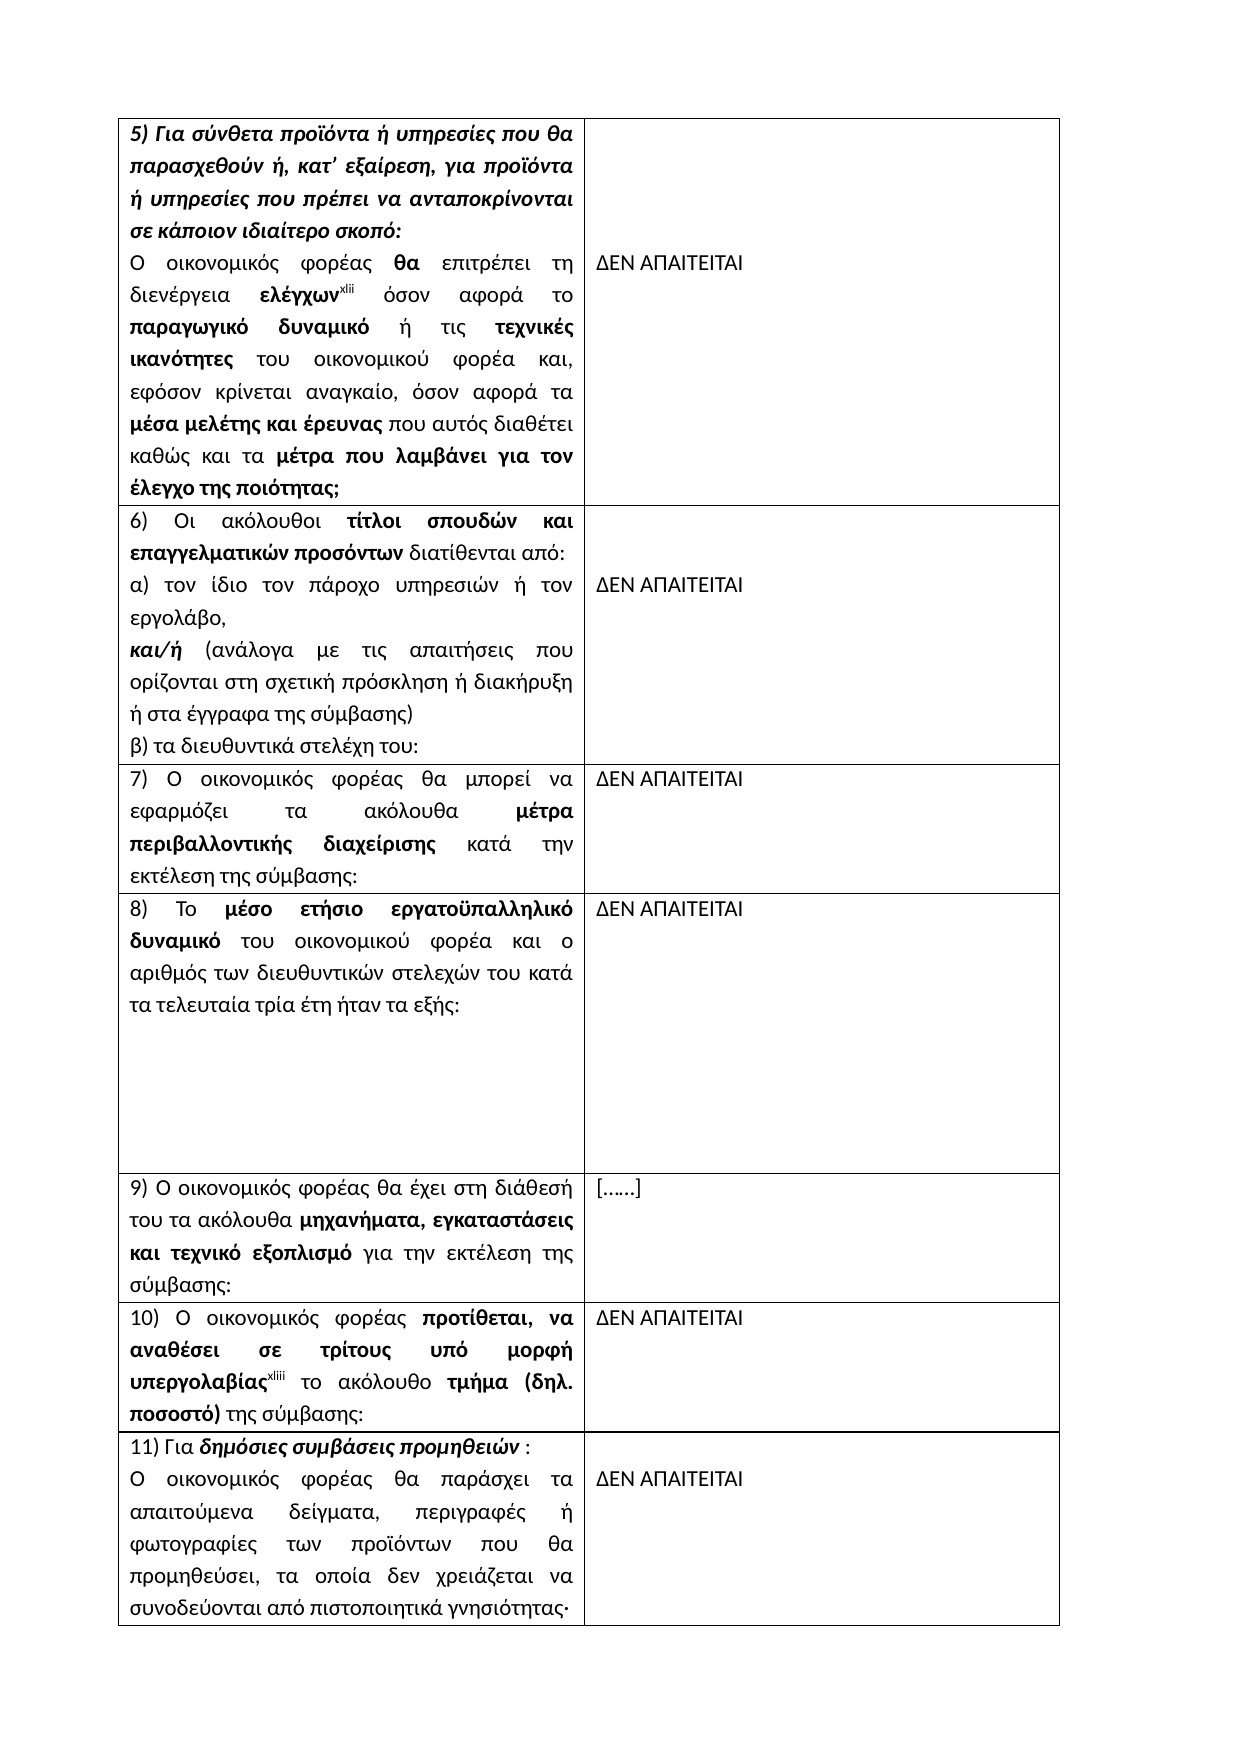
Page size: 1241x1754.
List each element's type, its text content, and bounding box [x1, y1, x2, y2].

table_cell 9) Ο οικονομικός φορέας θα έχει στη διάθεσή του τα ακόλουθα μηχανήματα, εγκαταστάσεις και τεχνικό εξοπλισμό για την εκτέλεση της σύμβασης: [119, 1174, 584, 1302]
table_cell [……] [585, 1174, 1059, 1302]
table_cell 8) Το μέσο ετήσιο εργατοϋπαλληλικό δυναμικό του οικονομικού φορέα και ο αριθμός των διευθυντικών στελεχών του κατά τα τελευταία τρία έτη ήταν τα εξής: [119, 894, 584, 1172]
table_cell ΔΕΝ ΑΠΑΙΤΕΙΤΑΙ [585, 1303, 1059, 1431]
table_cell ΔΕΝ ΑΠΑΙΤΕΙΤΑΙ [585, 506, 1059, 763]
table_cell ΔΕΝ ΑΠΑΙΤΕΙΤΑΙ [585, 1433, 1059, 1625]
table_cell ΔΕΝ ΑΠΑΙΤΕΙΤΑΙ [585, 765, 1059, 893]
table_cell ΔΕΝ ΑΠΑΙΤΕΙΤΑΙ [585, 119, 1059, 505]
table_cell 6) Οι ακόλουθοι τίτλοι σπουδών και επαγγελματικών προσόντων διατίθενται από: α) τον ίδιο τον πάροχο υπηρεσιών ή τον εργολάβο, και/ή (ανάλογα με τις απαιτήσεις που ορίζονται στη σχετική πρόσκληση ή διακήρυξη ή στα έγγραφα της σύμβασης) β) τα διευθυντικά στελέχη του: [119, 506, 584, 763]
table_cell 10) Ο οικονομικός φορέας προτίθεται, να αναθέσει σε τρίτους υπό μορφή υπεργολαβίας το ακόλουθο τμήμα (δηλ. ποσοστό) της σύμβασης: [119, 1303, 584, 1431]
table_cell 5) Για σύνθετα προϊόντα ή υπηρεσίες που θα παρασχεθούν ή, κατ’ εξαίρεση, για προϊόντα ή υπηρεσίες που πρέπει να ανταποκρίνονται σε κάποιον ιδιαίτερο σκοπό: Ο οικονομικός φορέας θα επιτρέπει τη διενέργεια ελέγχων όσον αφορά το παραγωγικό δυναμικό ή τις τεχνικές ικανότητες του οικονομικού φορέα και, εφόσον κρίνεται αναγκαίο, όσον αφορά τα μέσα μελέτης και έρευνας που αυτός διαθέτει καθώς και τα μέτρα που λαμβάνει για τον έλεγχο της ποιότητας; [119, 119, 584, 505]
table_cell ΔΕΝ ΑΠΑΙΤΕΙΤΑΙ [585, 894, 1059, 1172]
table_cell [119, 1433, 584, 1625]
table_cell 7) Ο οικονομικός φορέας θα μπορεί να εφαρμόζει τα ακόλουθα μέτρα περιβαλλοντικής διαχείρισης κατά την εκτέλεση της σύμβασης: [119, 765, 584, 893]
